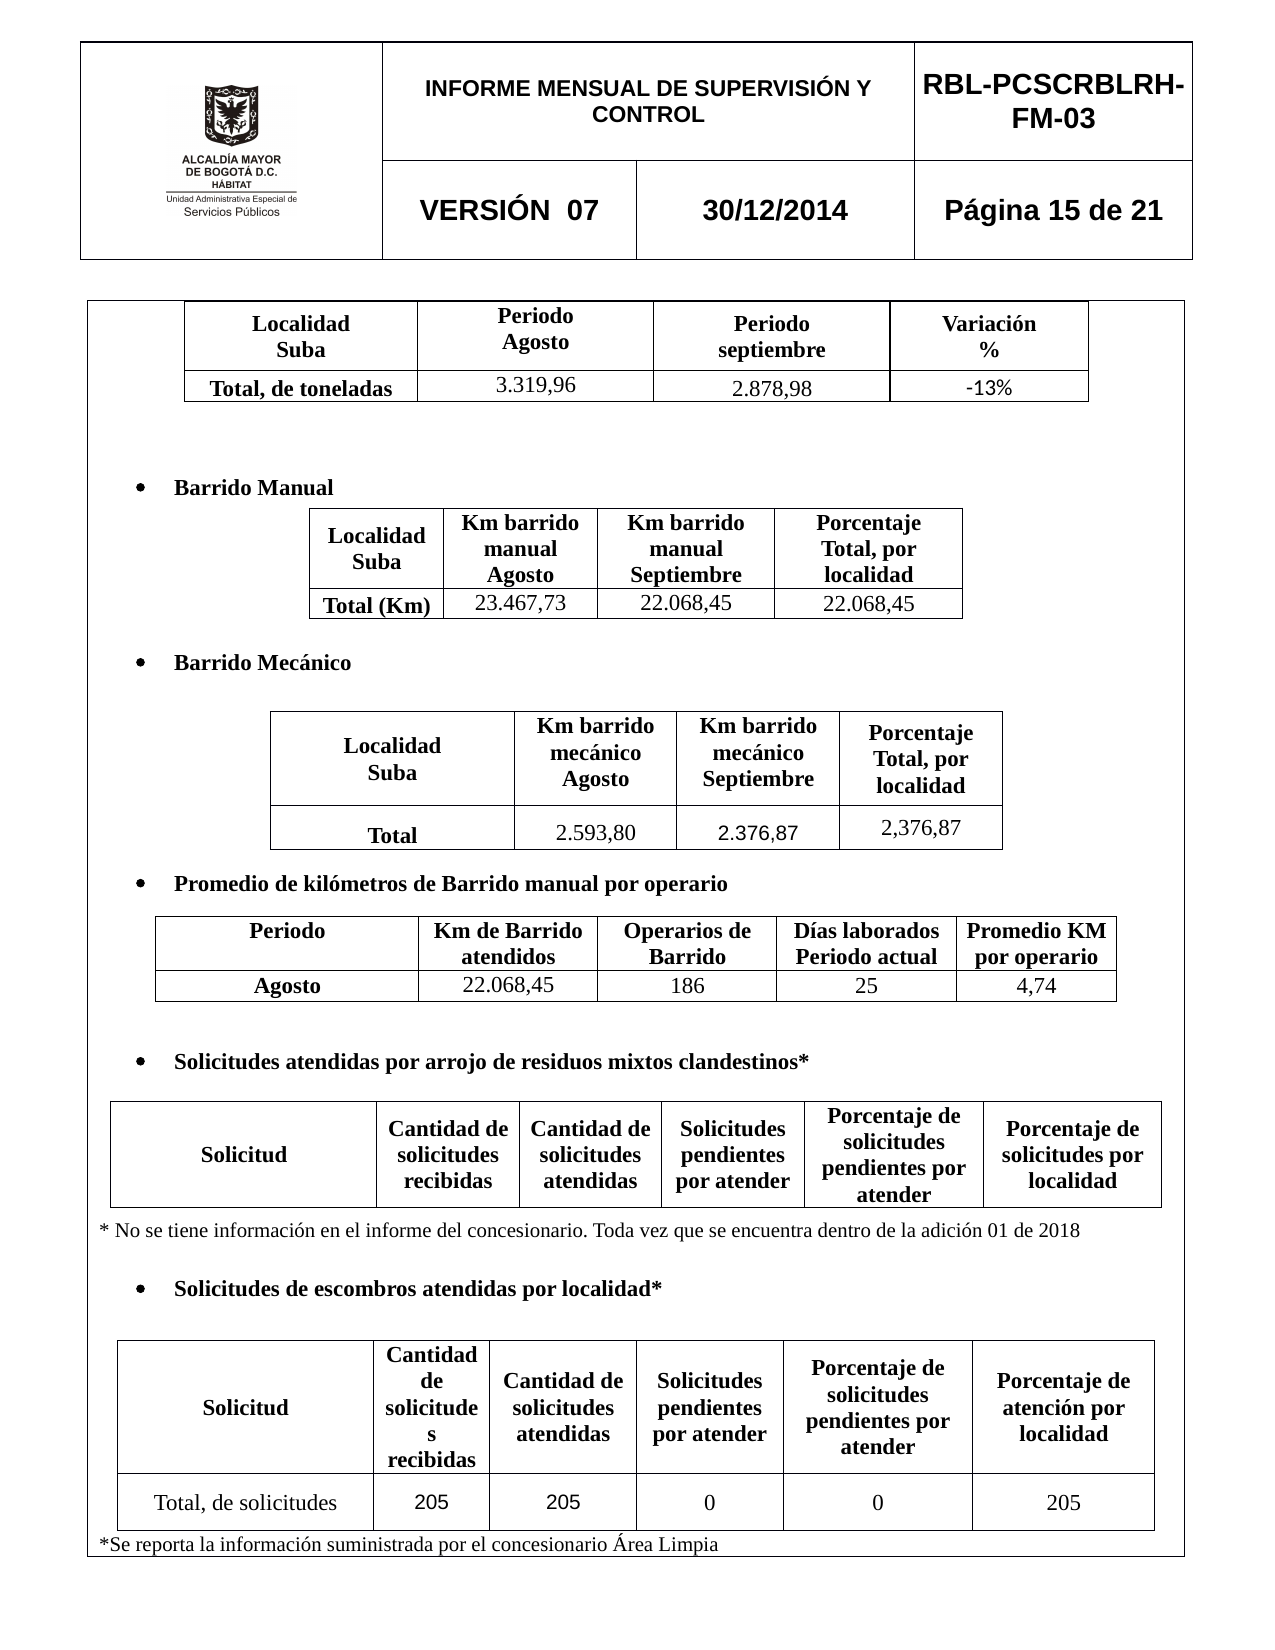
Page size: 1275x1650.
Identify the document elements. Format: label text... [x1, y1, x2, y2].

picture [166, 85, 297, 216]
